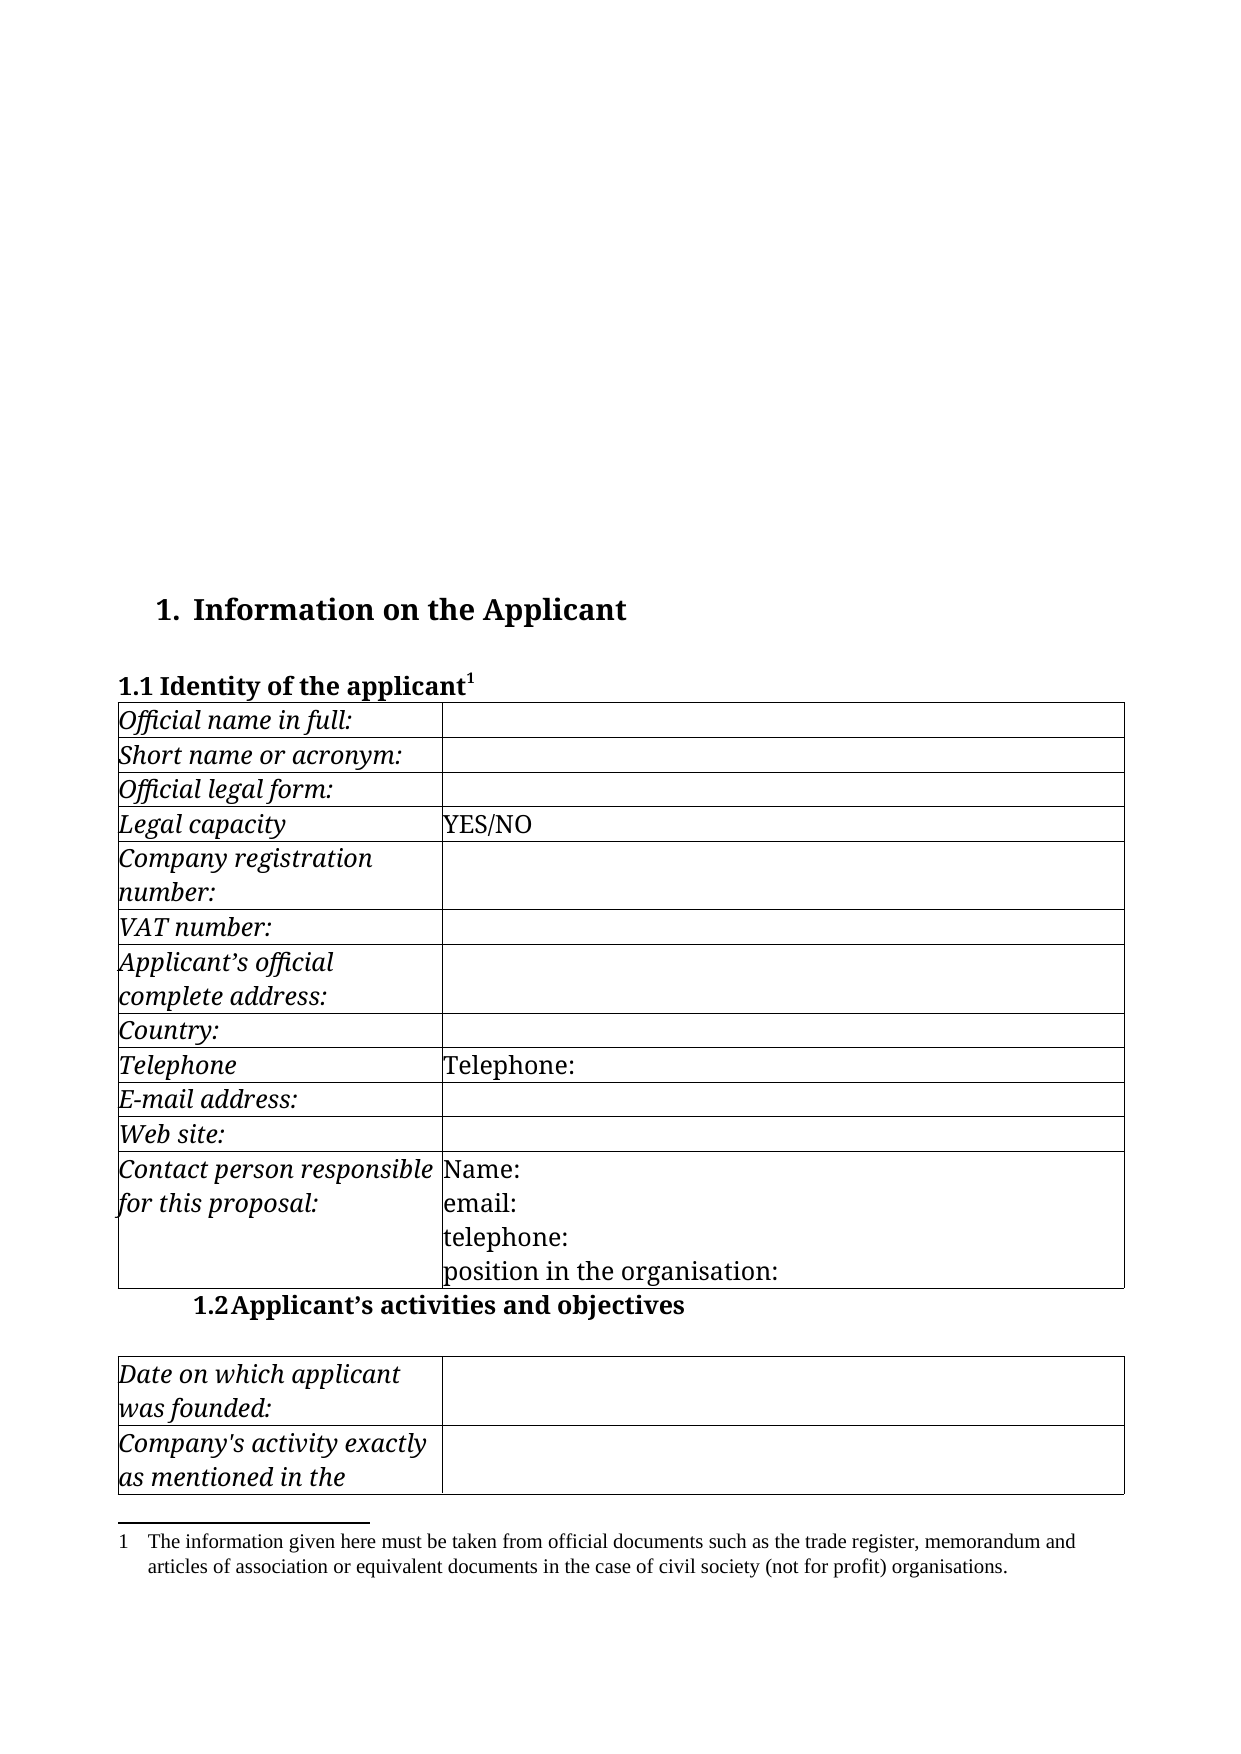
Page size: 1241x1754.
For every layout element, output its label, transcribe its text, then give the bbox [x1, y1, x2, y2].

table_header Official name in full: [119, 703, 442, 737]
list Information on the Applicant [156, 589, 1122, 628]
table_cell [443, 738, 1124, 771]
table_cell Name: email: telephone: position in the organisation: [443, 1152, 1124, 1287]
table_cell Legal capacity [119, 807, 442, 841]
list Applicant’s activities and objectives [193, 1289, 1122, 1322]
table_cell E-mail address: [119, 1083, 442, 1116]
table_cell [443, 773, 1124, 806]
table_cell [119, 1426, 442, 1493]
table_cell Contact person responsible for this proposal: [119, 1152, 442, 1287]
table_cell Telephone: [443, 1048, 1124, 1082]
table_cell Short name or acronym: [119, 738, 442, 771]
table_cell [443, 910, 1124, 944]
table_cell [443, 842, 1124, 909]
table_header [443, 703, 1124, 737]
table_cell VAT number: [119, 910, 442, 944]
table_cell Applicant’s official complete address: [119, 945, 442, 1012]
table_cell Company registration number: [119, 842, 442, 909]
table_cell Web site: [119, 1117, 442, 1151]
table_cell [443, 945, 1124, 1012]
table_cell Official legal form: [119, 773, 442, 806]
table_cell [443, 1117, 1124, 1151]
table_header [443, 1357, 1124, 1425]
table_cell Country: [119, 1014, 442, 1047]
table_cell [443, 1426, 1124, 1493]
table_cell [443, 1014, 1124, 1047]
table_header Date on which applicant was founded: [119, 1357, 442, 1425]
text 1.1 Identity of the applicant [118, 668, 1122, 702]
table_cell YES/NO [443, 807, 1124, 841]
table_cell Telephone [119, 1048, 442, 1082]
table_cell [443, 1083, 1124, 1116]
